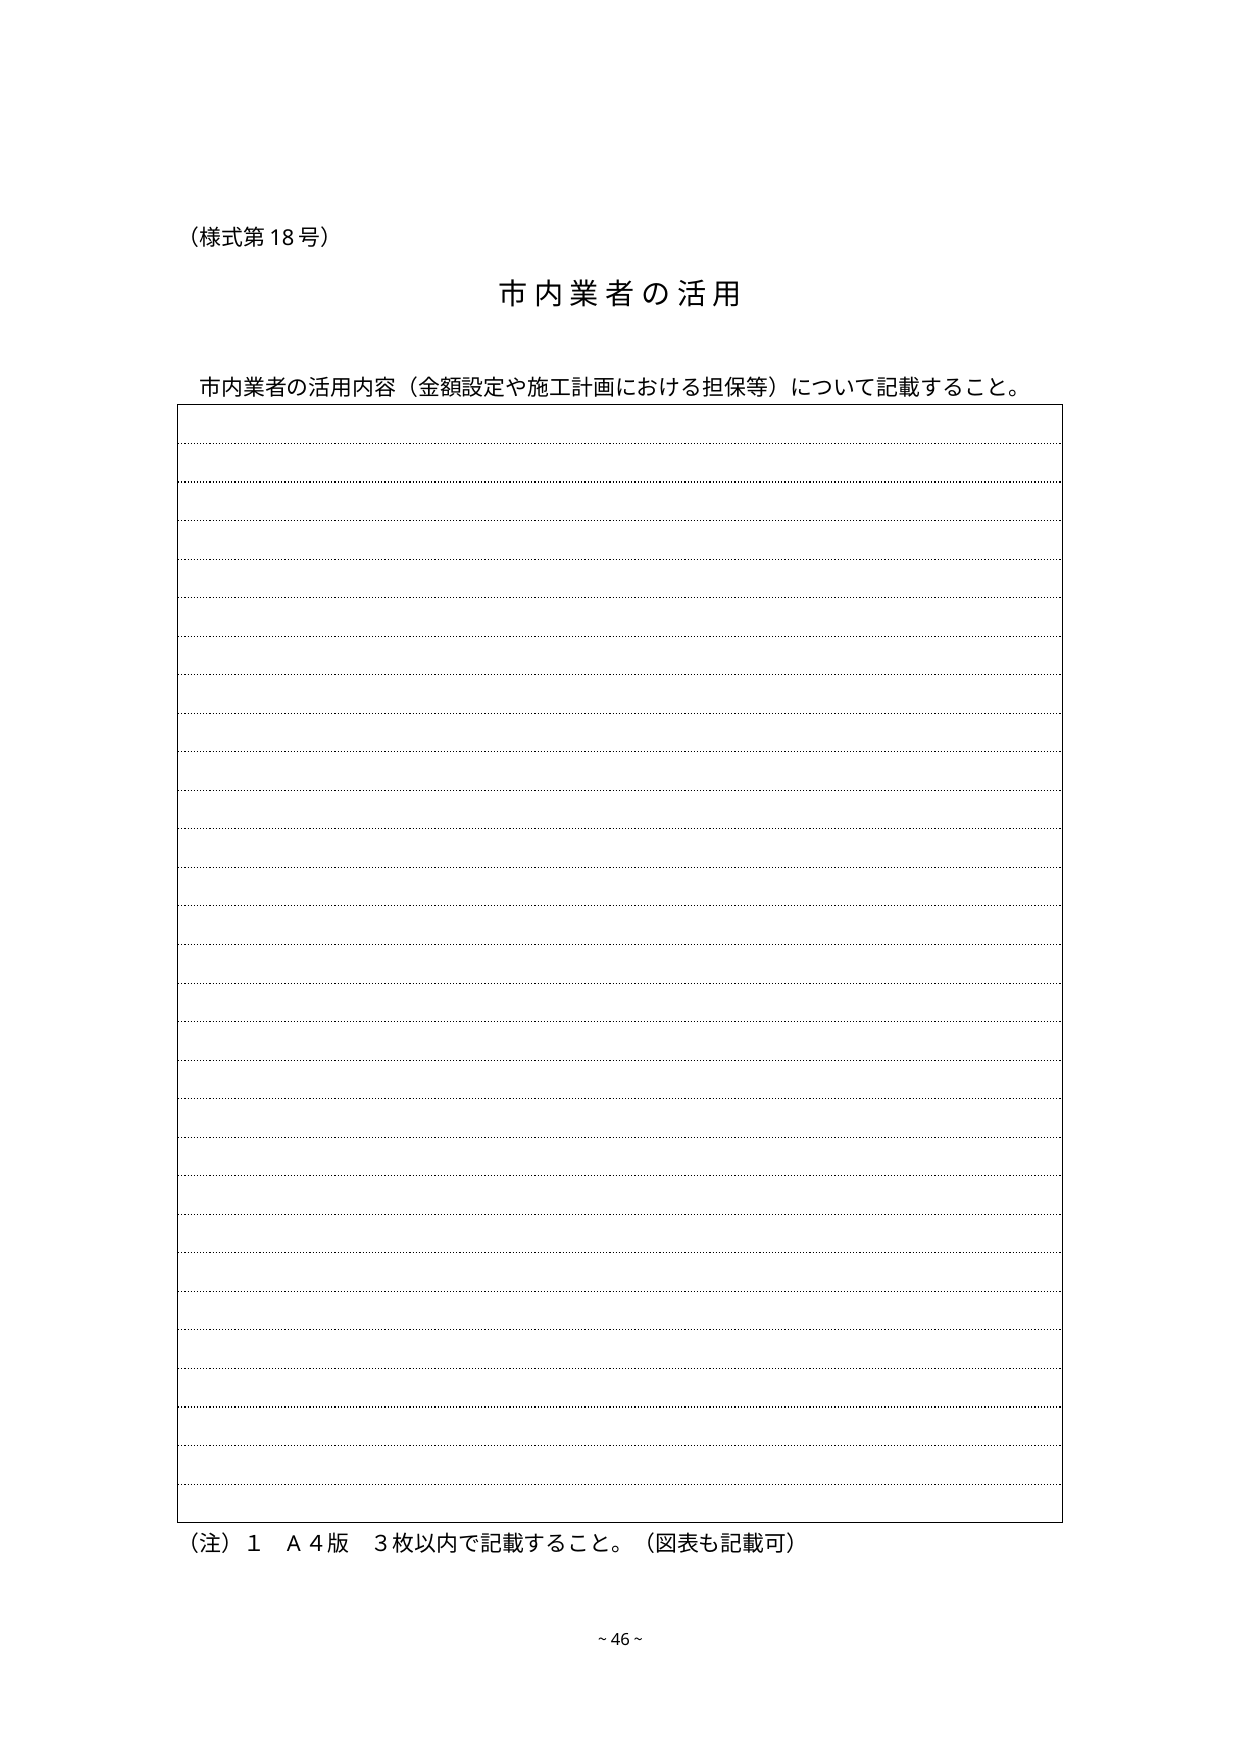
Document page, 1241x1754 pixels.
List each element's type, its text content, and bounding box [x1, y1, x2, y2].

table_cell [178, 1214, 1062, 1252]
table_cell [178, 597, 1062, 636]
table_cell [178, 1175, 1062, 1214]
table_cell [178, 559, 1062, 597]
table_cell [178, 983, 1062, 1021]
table_cell [178, 520, 1062, 558]
table_cell [178, 751, 1062, 790]
table_cell [178, 1291, 1062, 1329]
text （注）１ A４版 ３枚以内で記載すること。（図表も記載可） [177, 1523, 1063, 1561]
table_cell [178, 828, 1062, 867]
text 市内業者の活用内容（金額設定や施工計画における担保等）について記載すること。 [177, 367, 1063, 404]
table_cell [178, 481, 1062, 520]
table_cell [178, 790, 1062, 828]
table_cell [178, 867, 1062, 905]
text 市 内 業 者 の 活 用 [177, 254, 1063, 329]
table_cell [178, 1406, 1062, 1445]
table_cell [178, 1060, 1062, 1098]
table_cell [178, 1098, 1062, 1137]
table_cell [178, 1021, 1062, 1059]
table_cell [178, 1252, 1062, 1291]
table_cell [178, 905, 1062, 944]
table_cell [178, 944, 1062, 982]
table_cell [178, 713, 1062, 751]
table_cell [178, 636, 1062, 674]
table_cell [178, 1137, 1062, 1175]
table_cell [178, 1329, 1062, 1368]
table_header [178, 405, 1062, 443]
table_cell [178, 674, 1062, 713]
table_cell [178, 1368, 1062, 1406]
text （様式第18号） [177, 217, 1063, 254]
table_cell [178, 1484, 1062, 1522]
table_cell [178, 443, 1062, 481]
table_cell [178, 1445, 1062, 1483]
